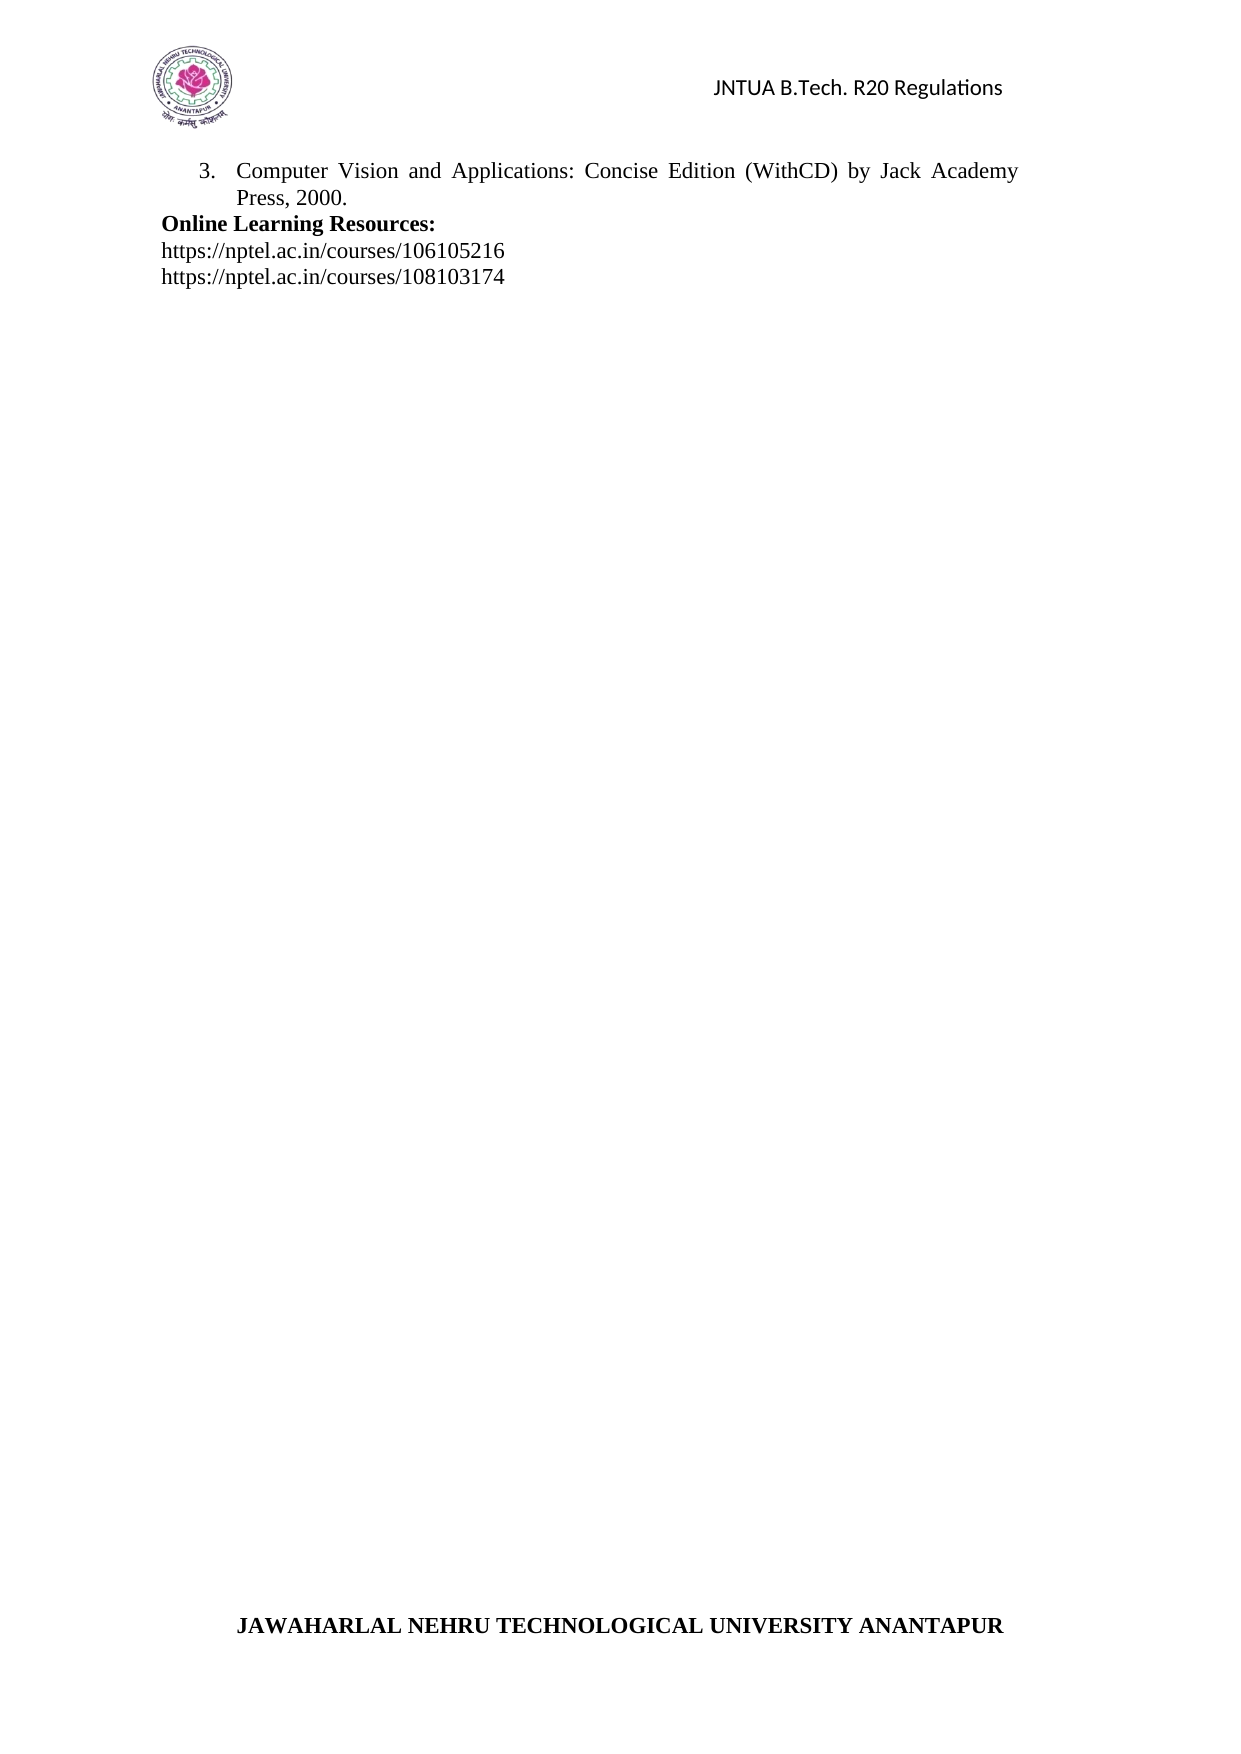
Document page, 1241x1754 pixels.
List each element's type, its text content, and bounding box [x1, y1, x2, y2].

text JAWAHARLAL NEHRU TECHNOLOGICAL UNIVERSITY ANANTAPUR [150, 1613, 1090, 1639]
picture [151, 45, 233, 129]
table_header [139, 158, 1094, 295]
